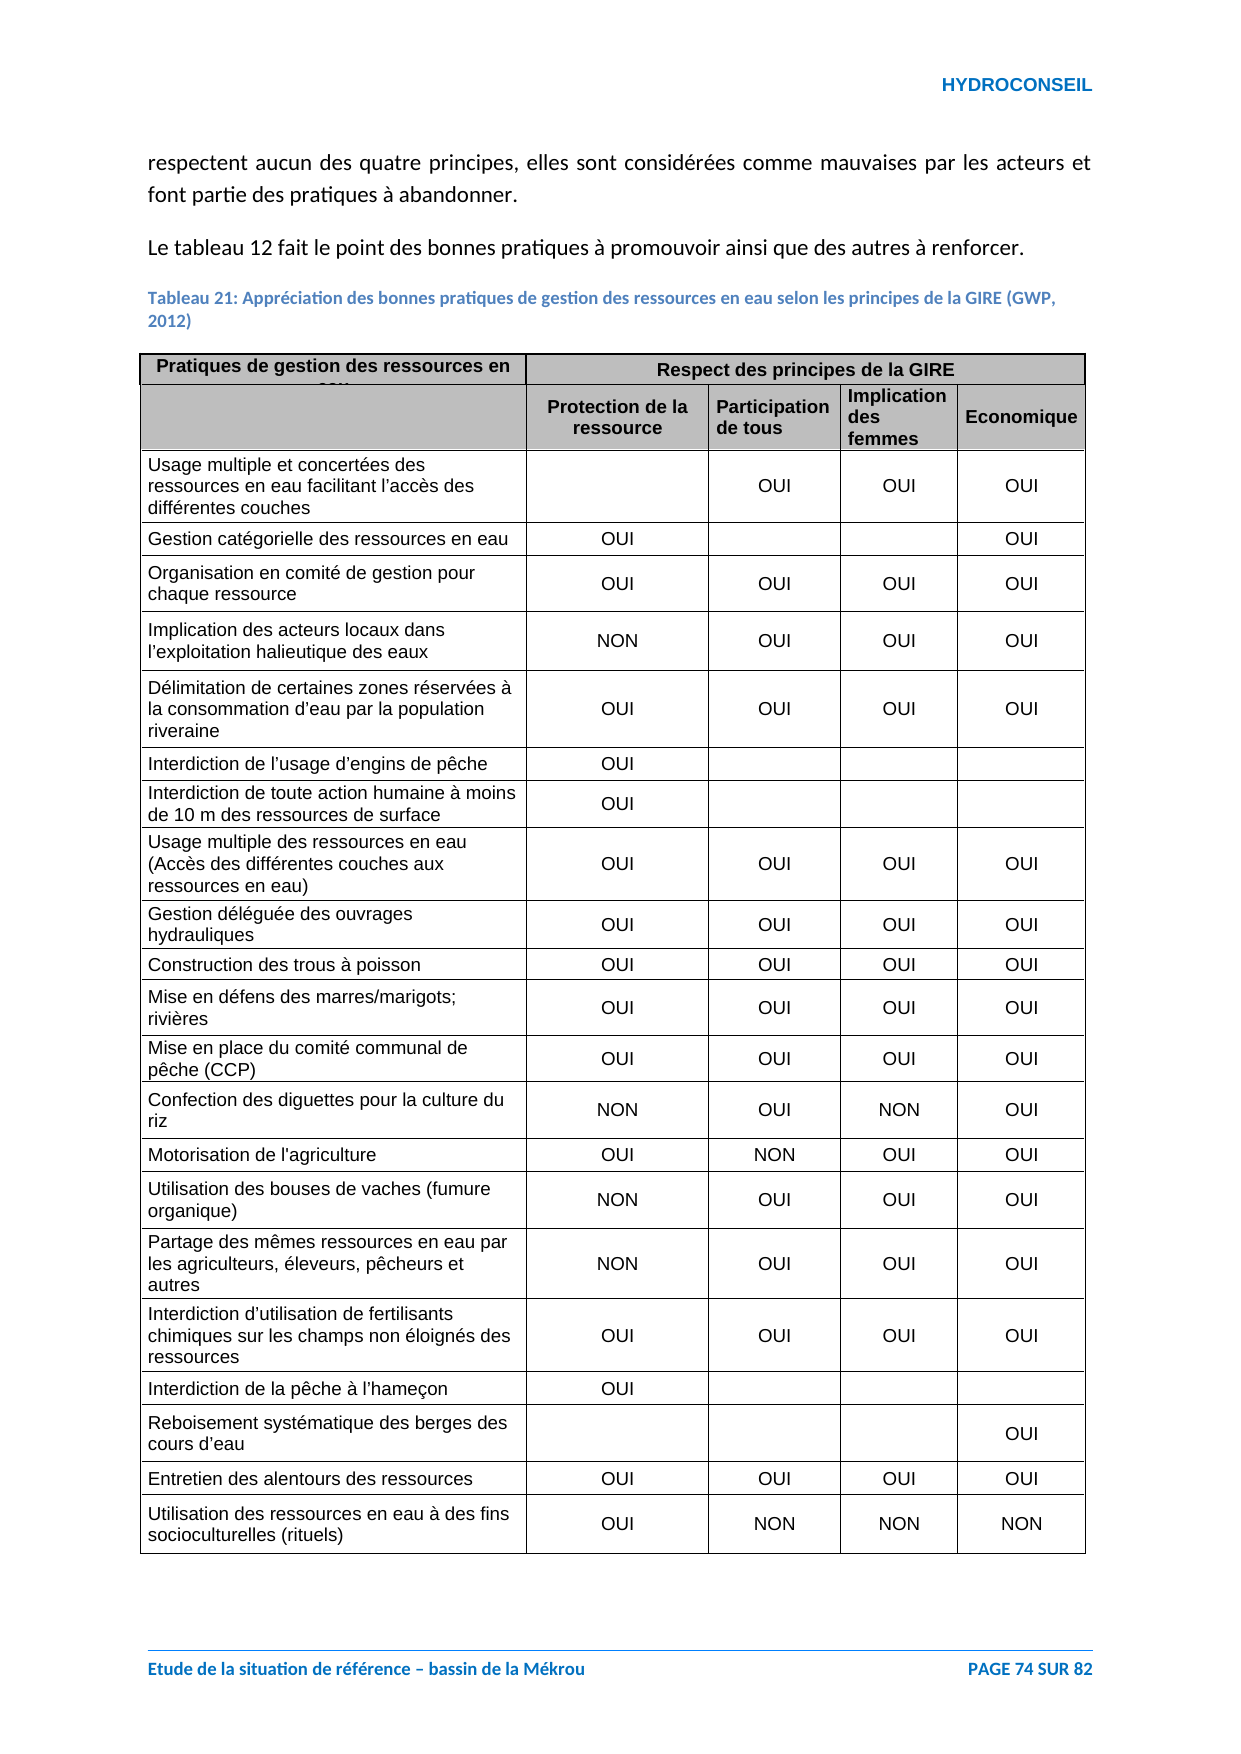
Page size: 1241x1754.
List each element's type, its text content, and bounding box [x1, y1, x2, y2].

table_cell Implication des femmes [841, 385, 957, 449]
table_cell [141, 385, 526, 449]
table_cell OUI [527, 671, 708, 747]
table_cell OUI [841, 901, 957, 948]
table_cell OUI [958, 611, 1085, 670]
table_cell OUI [841, 556, 957, 611]
table_cell Partage des mêmes ressources en eau par les agriculteurs, éleveurs, pêcheurs et autres [141, 1229, 526, 1298]
table_cell NON [527, 1172, 708, 1228]
table_cell OUI [709, 1299, 840, 1371]
table_cell OUI [527, 556, 708, 611]
table_cell OUI [958, 555, 1085, 611]
table_cell OUI [841, 612, 957, 670]
table_cell OUI [841, 828, 957, 899]
table_cell [841, 1405, 957, 1461]
table_cell Entretien des alentours des ressources [141, 1462, 526, 1494]
table_cell Utilisation des bouses de vaches (fumure organique) [141, 1172, 526, 1228]
table_cell OUI [527, 523, 708, 554]
table_cell NON [527, 1082, 708, 1138]
table_cell [841, 523, 957, 554]
table_cell Gestion déléguée des ouvrages hydrauliques [141, 901, 526, 948]
table_cell Confection des diguettes pour la culture du riz [141, 1082, 526, 1138]
table_cell OUI [527, 1299, 708, 1371]
table_cell [709, 523, 840, 554]
table_cell OUI [841, 1139, 957, 1171]
table_cell OUI [841, 980, 957, 1035]
table_cell OUI [958, 1298, 1085, 1371]
table_cell [841, 781, 957, 827]
table_cell OUI [527, 1495, 708, 1553]
table_cell OUI [958, 1461, 1085, 1494]
table_cell Délimitation de certaines zones réservées à la consommation d’eau par la population riveraine [141, 671, 526, 747]
table_cell Protection de la ressource [527, 385, 708, 449]
table_cell OUI [527, 748, 708, 779]
table_cell [958, 747, 1085, 779]
table_cell Usage multiple des ressources en eau (Accès des différentes couches aux ressources en eau) [141, 828, 526, 899]
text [148, 148, 1093, 208]
table_cell OUI [527, 1372, 708, 1404]
table_cell OUI [841, 1229, 957, 1298]
table_cell OUI [841, 1462, 957, 1494]
table_cell NON [709, 1139, 840, 1171]
table_cell OUI [527, 949, 708, 979]
table_cell [709, 1372, 840, 1404]
table_cell OUI [709, 1229, 840, 1298]
table_cell OUI [709, 1462, 840, 1494]
table_cell Interdiction de toute action humaine à moins de 10 m des ressources de surface [141, 781, 526, 827]
table_cell OUI [958, 450, 1085, 522]
table_cell Participation de tous [709, 385, 840, 449]
table_cell [709, 748, 840, 779]
table_cell OUI [709, 556, 840, 611]
table_cell Mise en place du comité communal de pêche (CCP) [141, 1036, 526, 1081]
table_cell OUI [841, 949, 957, 979]
table_cell Reboisement systématique des berges des cours d’eau [141, 1405, 526, 1461]
table_cell [958, 1371, 1085, 1404]
table_cell OUI [709, 980, 840, 1035]
table_cell OUI [958, 1228, 1085, 1298]
table_cell OUI [958, 522, 1085, 554]
table_cell Utilisation des ressources en eau à des fins socioculturelles (rituels) [141, 1495, 526, 1553]
table_cell OUI [709, 1172, 840, 1228]
table_cell [527, 1405, 708, 1461]
table_cell OUI [841, 1299, 957, 1371]
table_cell OUI [841, 671, 957, 747]
table_cell OUI [527, 1036, 708, 1081]
table_cell Implication des acteurs locaux dans l’exploitation halieutique des eaux [141, 612, 526, 670]
table_cell OUI [709, 1082, 840, 1138]
table_cell [841, 748, 957, 779]
table_cell Interdiction de la pêche à l’hameçon [141, 1372, 526, 1404]
table_cell OUI [709, 671, 840, 747]
table_cell [709, 1405, 840, 1461]
table_cell NON [527, 612, 708, 670]
table_cell OUI [709, 901, 840, 948]
table_cell NON [841, 1495, 957, 1553]
table_cell OUI [958, 900, 1085, 948]
table_cell OUI [709, 612, 840, 670]
table_cell NON [709, 1495, 840, 1553]
table_cell OUI [709, 451, 840, 522]
table_header Pratiques de gestion des ressources en eau [141, 355, 525, 384]
table_cell [958, 780, 1085, 827]
table_cell OUI [527, 901, 708, 948]
table_cell OUI [527, 781, 708, 827]
table_cell OUI [527, 1139, 708, 1171]
table_cell Organisation en comité de gestion pour chaque ressource [141, 556, 526, 611]
table_cell OUI [527, 980, 708, 1035]
table_cell OUI [958, 827, 1085, 899]
table_cell Motorisation de l'agriculture [141, 1139, 526, 1171]
text Le tableau 12 fait le point des bonnes pratiques à promouvoir ainsi que des autres à renforcer. [148, 233, 1093, 261]
table_cell NON [527, 1229, 708, 1298]
table_cell OUI [709, 949, 840, 979]
table_cell OUI [958, 1171, 1085, 1228]
table_cell OUI [958, 670, 1085, 747]
table_cell Mise en défens des marres/marigots; rivières [141, 980, 526, 1035]
table_cell OUI [527, 1462, 708, 1494]
table_cell Construction des trous à poisson [141, 949, 526, 979]
table_cell OUI [958, 1081, 1085, 1138]
table_cell OUI [841, 1172, 957, 1228]
table_cell OUI [709, 828, 840, 899]
table_cell Interdiction de l’usage d’engins de pêche [141, 748, 526, 779]
table_cell Economique [958, 385, 1085, 449]
table_cell OUI [958, 1035, 1085, 1081]
table_cell [527, 451, 708, 522]
table_cell OUI [958, 979, 1085, 1035]
table_cell Gestion catégorielle des ressources en eau [141, 523, 526, 554]
table_cell OUI [841, 451, 957, 522]
table_cell OUI [958, 1404, 1085, 1461]
table_cell NON [958, 1494, 1085, 1553]
table_cell NON [841, 1082, 957, 1138]
table_cell OUI [958, 948, 1085, 979]
table_cell [709, 781, 840, 827]
table_cell OUI [841, 1036, 957, 1081]
table_cell OUI [709, 1036, 840, 1081]
table_cell OUI [958, 1138, 1085, 1171]
table_cell Interdiction d’utilisation de fertilisants chimiques sur les champs non éloignés des ressources [141, 1299, 526, 1371]
table_header Respect des principes de la GIRE [527, 355, 1084, 384]
table_cell [841, 1372, 957, 1404]
table_cell Usage multiple et concertées des ressources en eau facilitant l’accès des différentes couches [141, 451, 526, 522]
table_cell OUI [527, 828, 708, 899]
